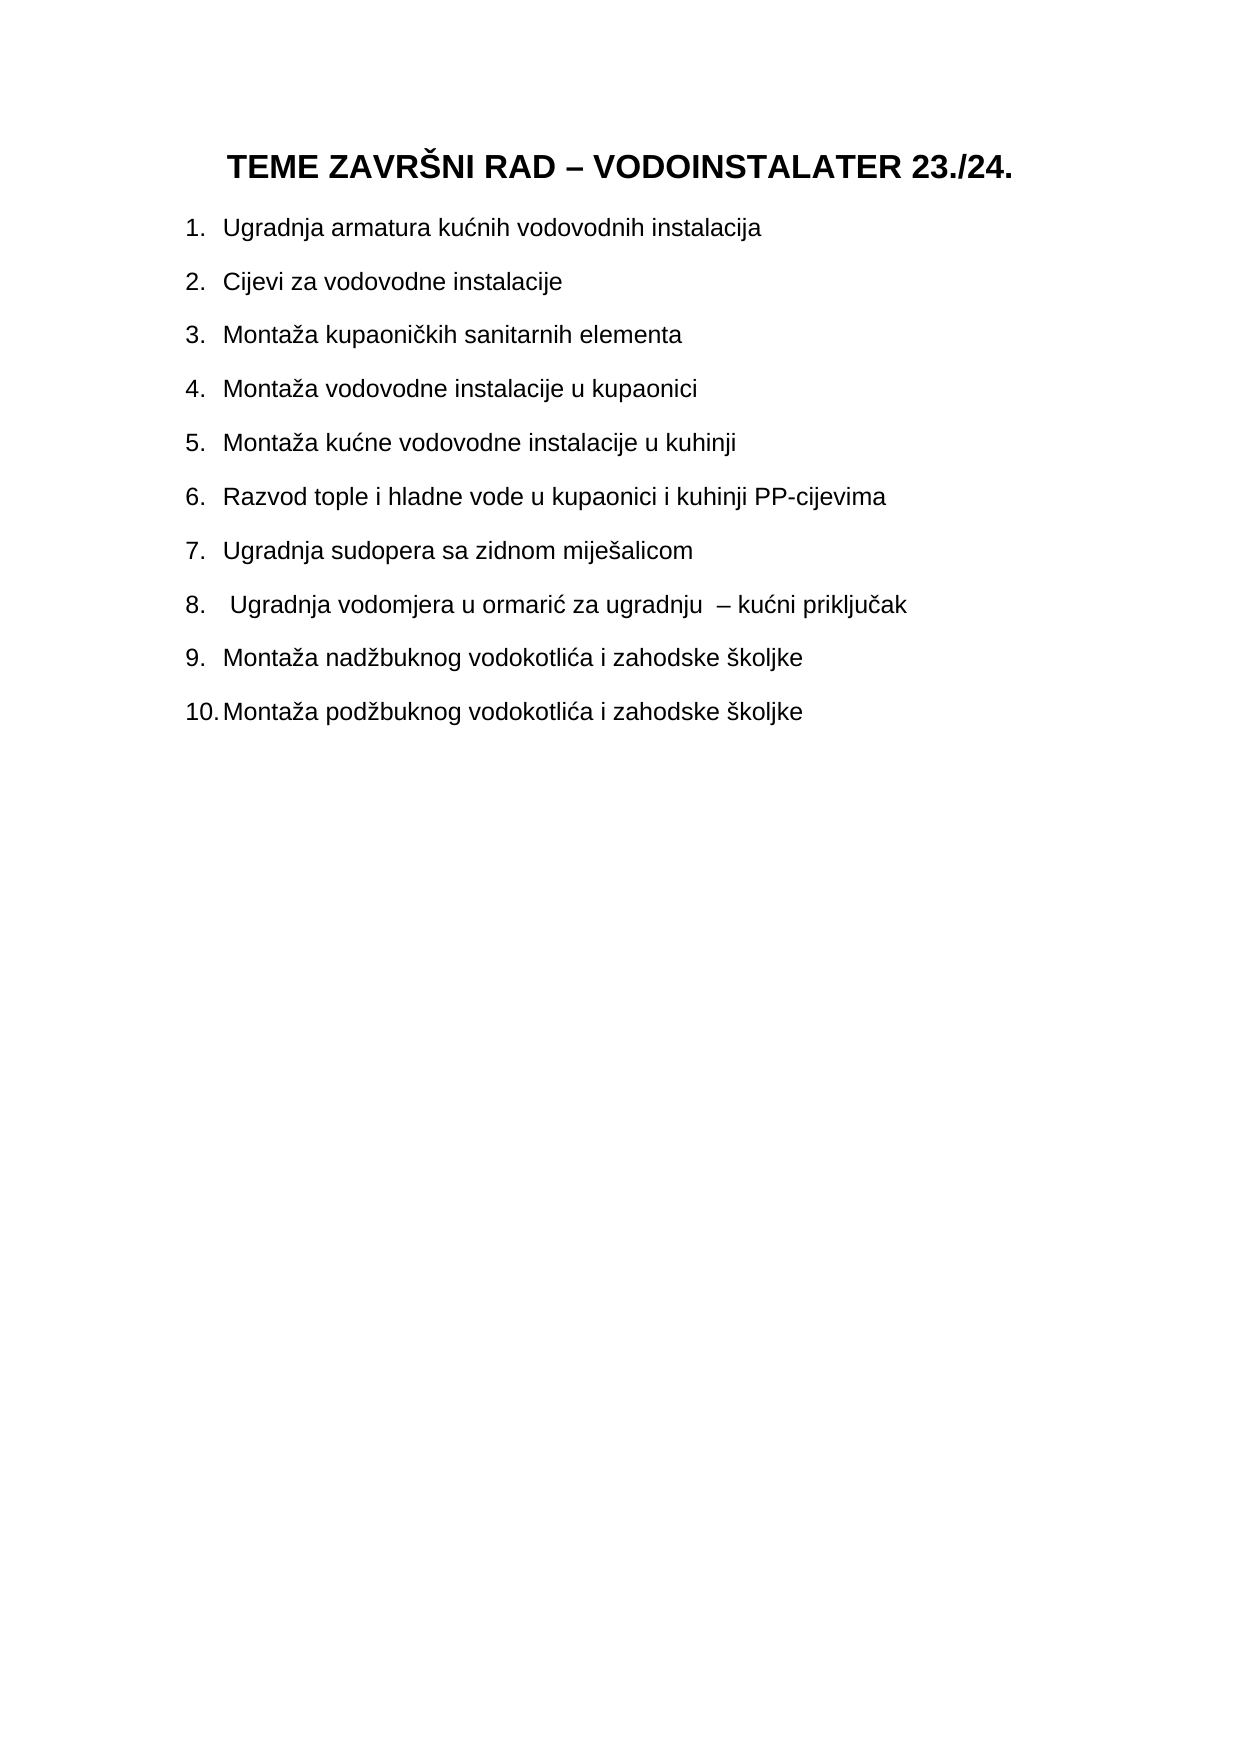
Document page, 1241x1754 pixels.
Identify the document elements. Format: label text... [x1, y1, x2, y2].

list Montaža vodovodne instalacije u kupaonici [185, 374, 1093, 403]
list Montaža kućne vodovodne instalacije u kuhinji [185, 428, 1093, 457]
text TEME ZAVRŠNI RAD – VODOINSTALATER 23./24. [148, 148, 1093, 186]
list Ugradnja vodomjera u ormarić za ugradnju – kućni priključak [185, 589, 1093, 618]
list Ugradnja sudopera sa zidnom miješalicom [185, 536, 1093, 564]
list Montaža nadžbuknog vodokotlića i zahodske školjke [185, 643, 1093, 672]
list Razvod tople i hladne vode u kupaonici i kuhinji PP-cijevima [185, 482, 1093, 511]
list Cijevi za vodovodne instalacije [185, 266, 1093, 295]
list Montaža kupaoničkih sanitarnih elementa [185, 320, 1093, 349]
list Ugradnja armatura kućnih vodovodnih instalacija [185, 213, 1093, 241]
list Montaža podžbuknog vodokotlića i zahodske školjke [185, 697, 1093, 726]
